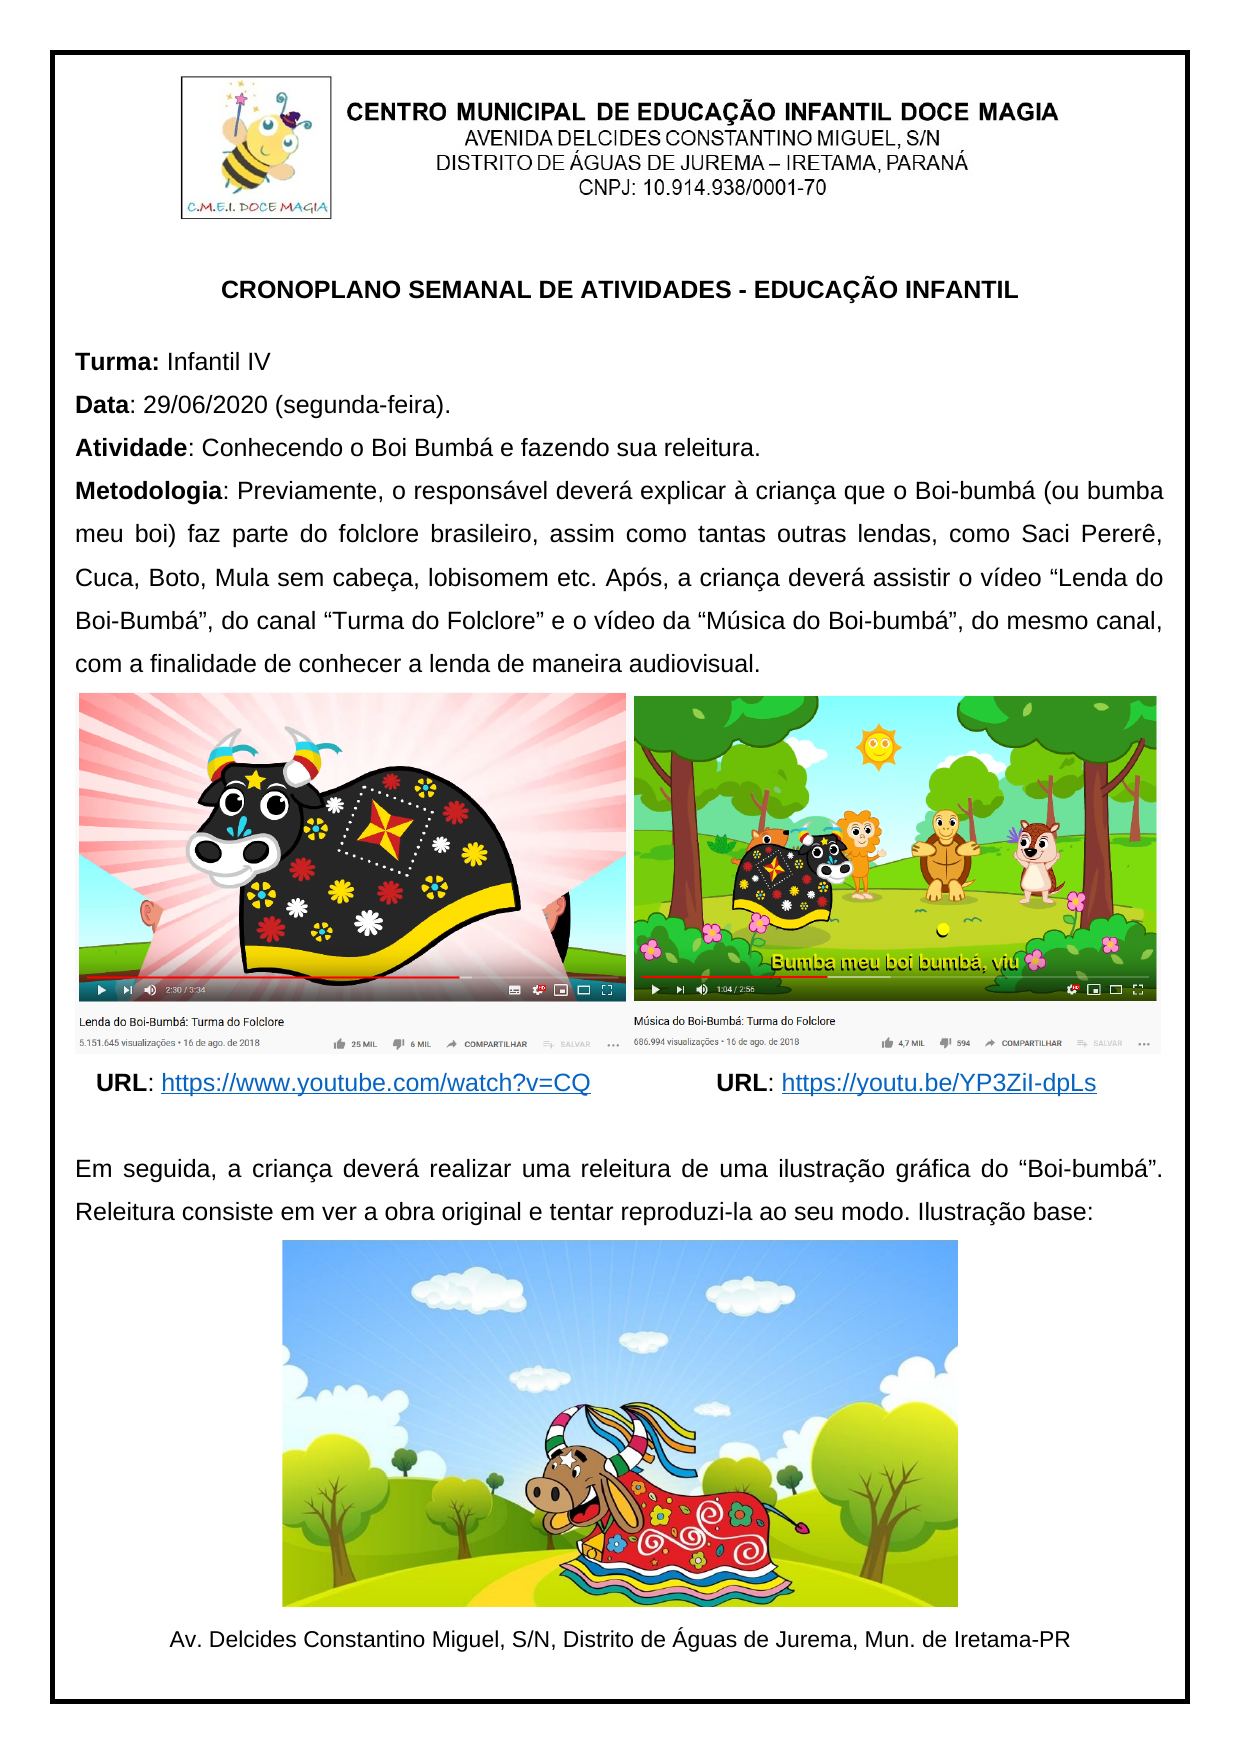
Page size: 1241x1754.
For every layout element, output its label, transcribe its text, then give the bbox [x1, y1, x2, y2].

text URL: https://www.youtube.com/watch?v=CQ URL: https://youtu.be/YP3ZiI-dpLs [75, 1067, 1165, 1096]
text Data: 29/06/2020 (segunda-feira). [75, 390, 1165, 419]
picture [177, 73, 1063, 222]
text Turma: Infantil IV [75, 347, 1165, 376]
text Em seguida, a criança deverá realizar uma releitura de uma ilustração gráfica do “Boi-bumbá”. Releitura consiste em ver a obra original e tentar reproduzi-la ao seu modo. Ilustração base: [75, 1154, 1165, 1226]
text Atividade: Conhecendo o Boi Bumbá e fazendo sua releitura. [75, 433, 1165, 462]
picture [282, 1240, 958, 1607]
picture [75, 692, 1161, 1054]
text CRONOPLANO SEMANAL DE ATIVIDADES - EDUCAÇÃO INFANTIL [75, 275, 1165, 304]
text Metodologia: Previamente, o responsável deverá explicar à criança que o Boi-bumbá (ou bumba meu boi) faz parte do folclore brasileiro, assim como tantas outras lendas, como Saci Pererê, Cuca, Boto, Mula sem cabeça, lobisomem etc. Após, a criança deverá assistir o vídeo “Lenda do Boi-Bumbá”, do canal “Turma do Folclore” e o vídeo da “Música do Boi-bumbá”, do mesmo canal, com a finalidade de conhecer a lenda de maneira audiovisual. [75, 476, 1165, 678]
